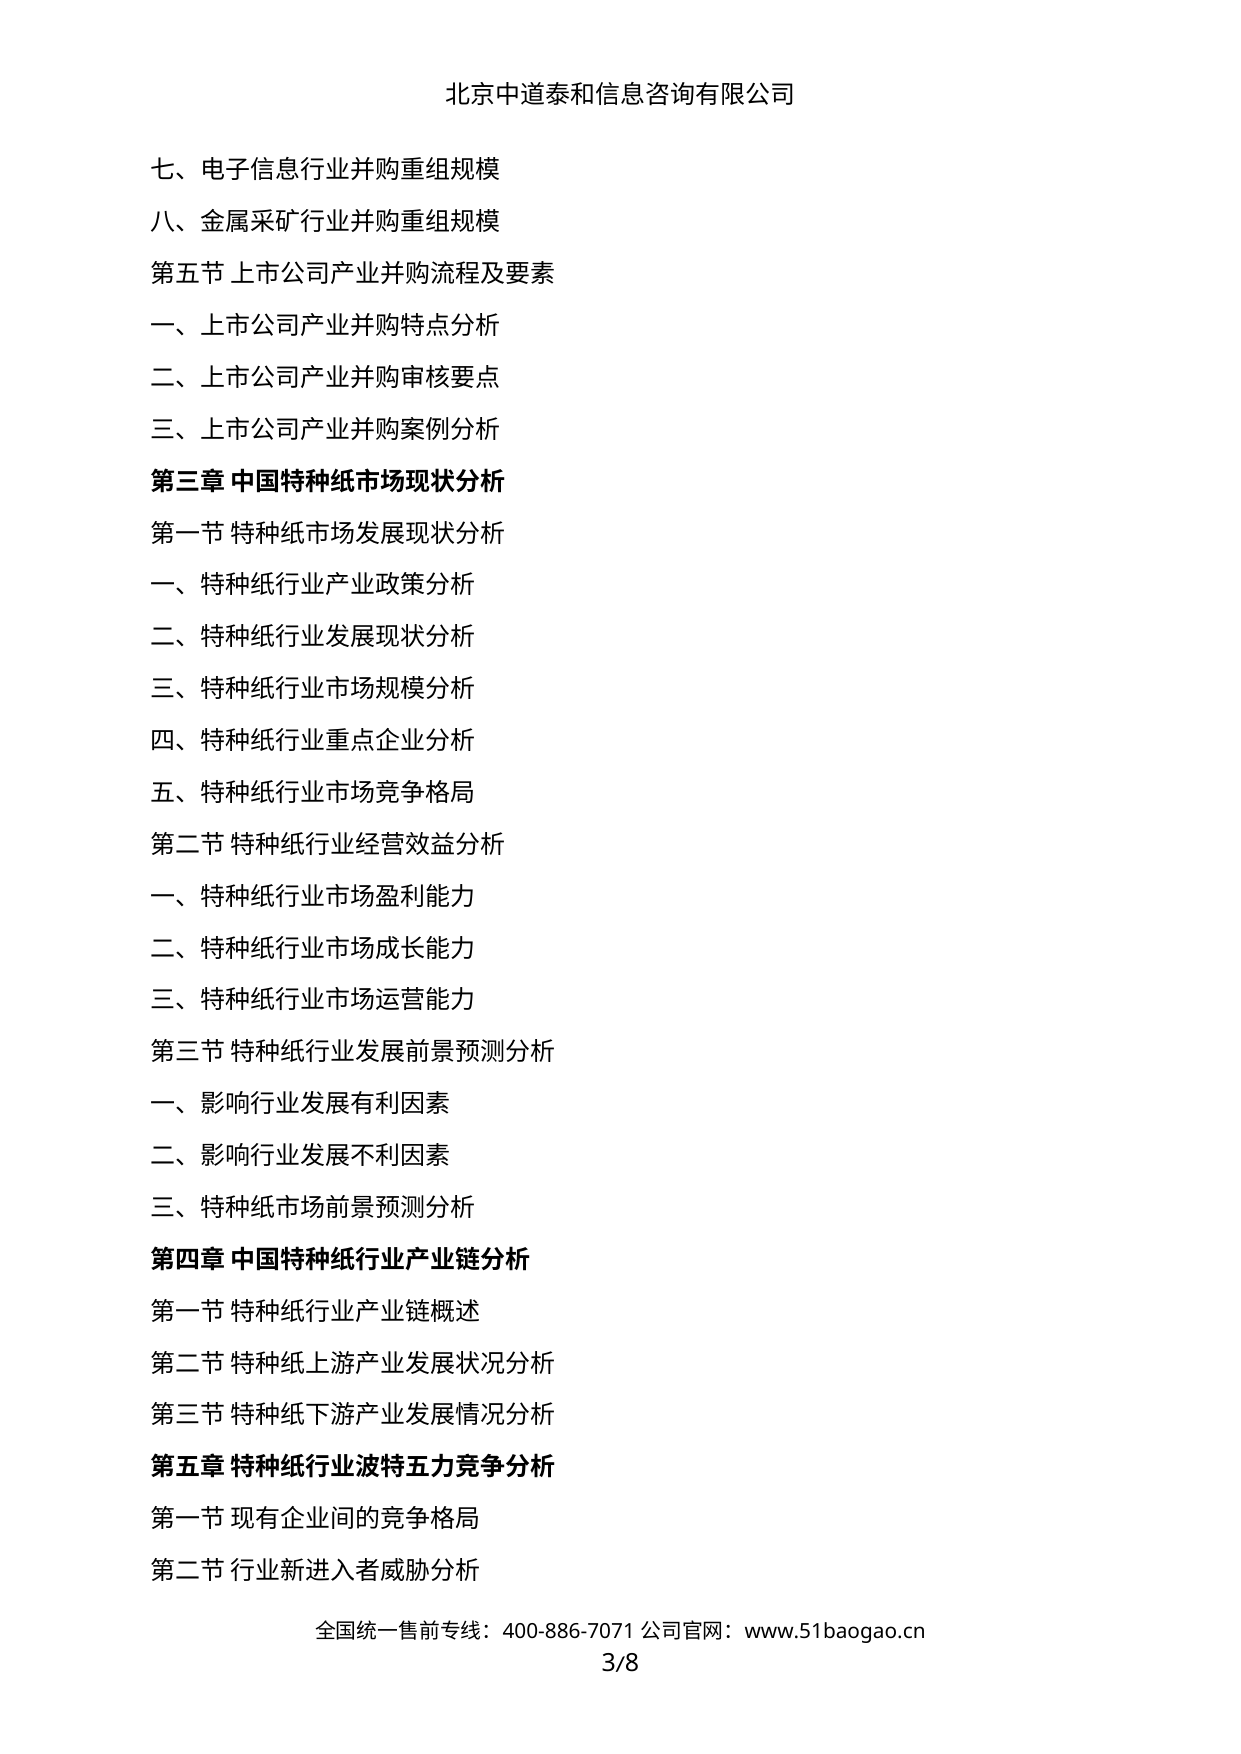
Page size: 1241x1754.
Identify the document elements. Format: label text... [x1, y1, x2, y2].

text 一、特种纸行业产业政策分析 [150, 565, 1090, 601]
text 一、上市公司产业并购特点分析 [150, 306, 1090, 342]
text 二、上市公司产业并购审核要点 [150, 357, 1090, 394]
text 第二节 行业新进入者威胁分析 [150, 1551, 1090, 1587]
text 第五章 特种纸行业波特五力竞争分析 [150, 1447, 1090, 1483]
text 第一节 特种纸行业产业链概述 [150, 1291, 1090, 1327]
text 第四章 中国特种纸行业产业链分析 [150, 1239, 1090, 1276]
text 三、特种纸行业市场规模分析 [150, 669, 1090, 705]
text 二、特种纸行业发展现状分析 [150, 617, 1090, 653]
text 七、电子信息行业并购重组规模 [150, 150, 1090, 186]
text 八、金属采矿行业并购重组规模 [150, 202, 1090, 238]
text 二、特种纸行业市场成长能力 [150, 928, 1090, 964]
text 第一节 特种纸市场发展现状分析 [150, 513, 1090, 549]
text 第三章 中国特种纸市场现状分析 [150, 461, 1090, 497]
text 三、特种纸行业市场运营能力 [150, 980, 1090, 1016]
text 第二节 特种纸上游产业发展状况分析 [150, 1343, 1090, 1379]
text 三、上市公司产业并购案例分析 [150, 409, 1090, 446]
text 四、特种纸行业重点企业分析 [150, 721, 1090, 757]
text 第三节 特种纸下游产业发展情况分析 [150, 1395, 1090, 1431]
text 第三节 特种纸行业发展前景预测分析 [150, 1032, 1090, 1068]
text 一、影响行业发展有利因素 [150, 1084, 1090, 1120]
text 第五节 上市公司产业并购流程及要素 [150, 254, 1090, 290]
text 二、影响行业发展不利因素 [150, 1136, 1090, 1172]
text 一、特种纸行业市场盈利能力 [150, 876, 1090, 912]
text 五、特种纸行业市场竞争格局 [150, 772, 1090, 809]
text 第一节 现有企业间的竞争格局 [150, 1499, 1090, 1535]
text 三、特种纸市场前景预测分析 [150, 1187, 1090, 1224]
text 第二节 特种纸行业经营效益分析 [150, 824, 1090, 861]
